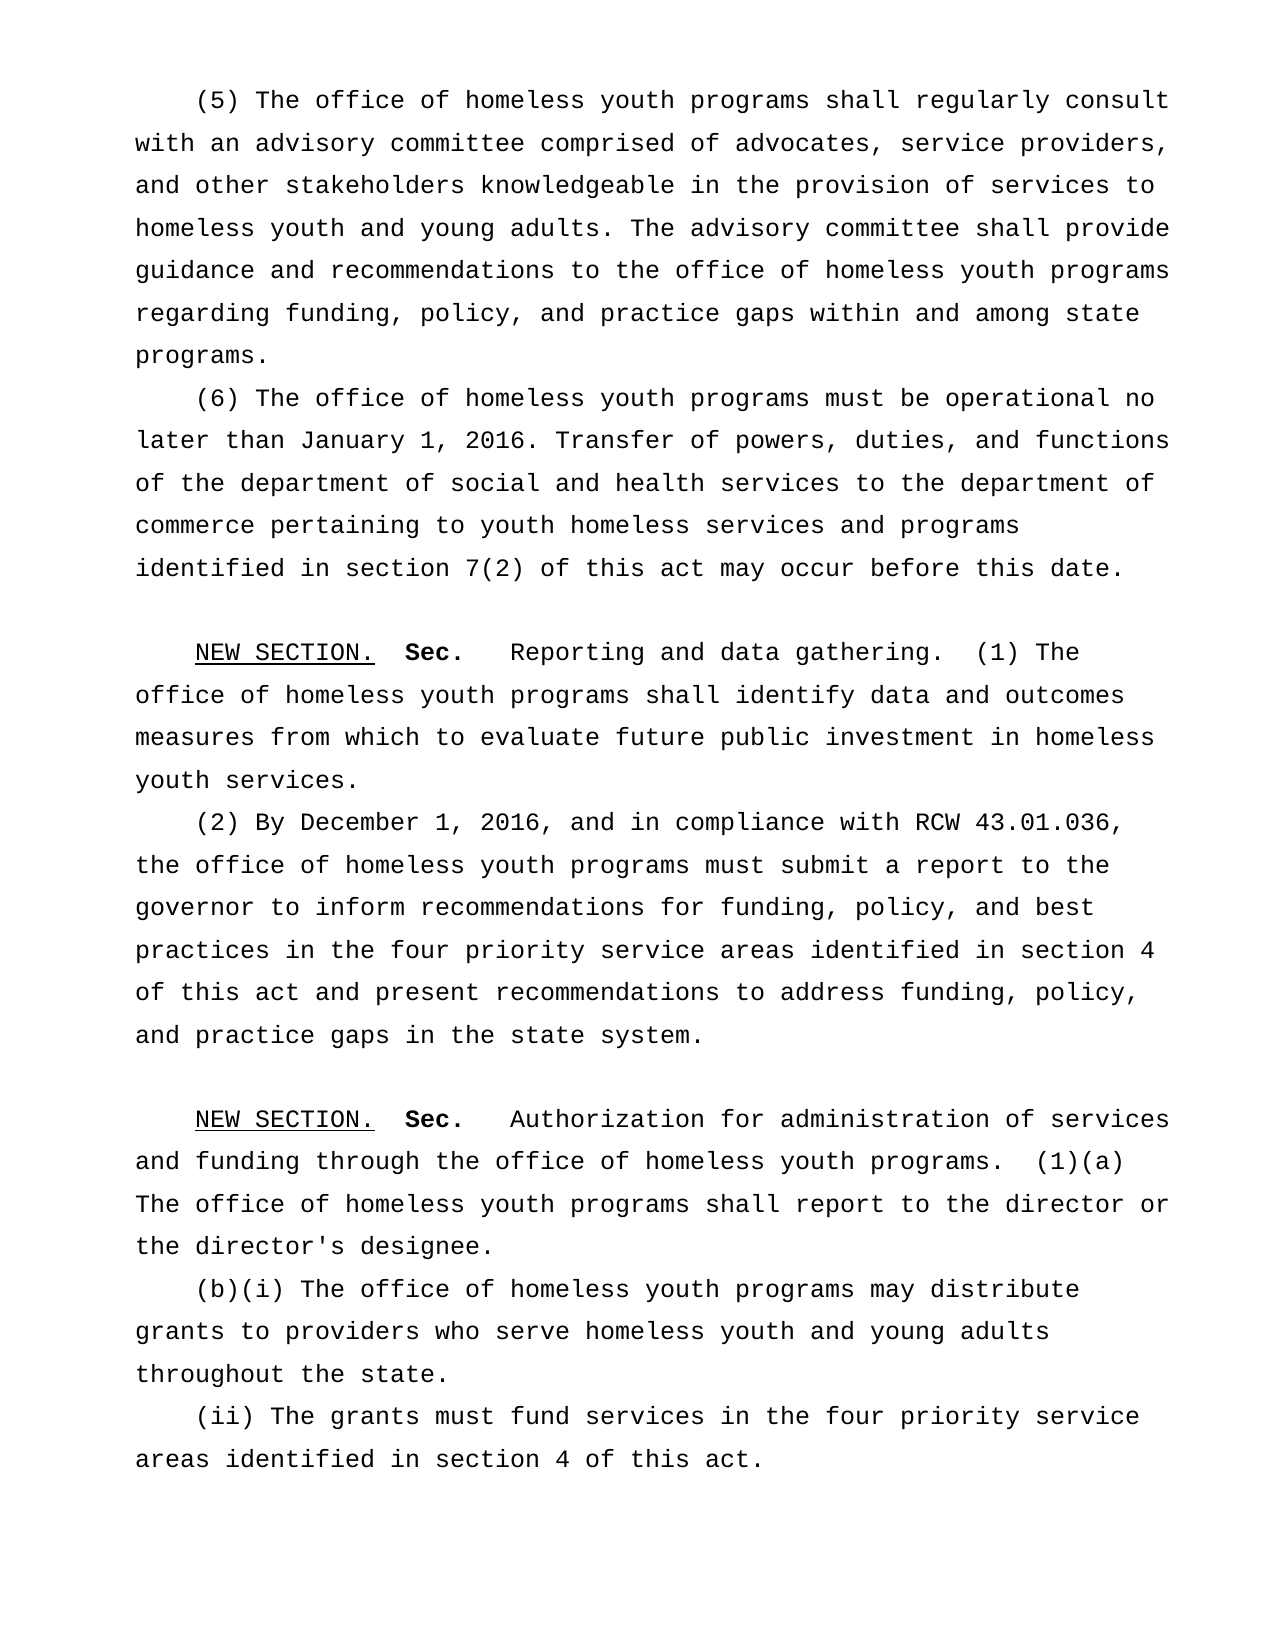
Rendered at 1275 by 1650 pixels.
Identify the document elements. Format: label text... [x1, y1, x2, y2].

text (b)(i) The office of homeless youth programs may distribute grants to providers who serve homeless youth and young adults throughout the state. [135, 1263, 1170, 1391]
text (6) The office of homeless youth programs must be operational no later than January 1, 2016. Transfer of powers, duties, and functions of the department of social and health services to the department of commerce pertaining to youth homeless services and programs identified in section 7(2) of this act may occur before this date. [135, 372, 1170, 585]
text (ii) The grants must fund services in the four priority service areas identified in section 4 of this act. [135, 1391, 1170, 1476]
text (2) By December 1, 2016, and in compliance with RCW 43.01.036, the office of homeless youth programs must submit a report to the governor to inform recommendations for funding, policy, and best practices in the four priority service areas identified in section 4 of this act and present recommendations to address funding, policy, and practice gaps in the state system. [135, 797, 1170, 1052]
text NEW SECTION. Sec. Authorization for administration of services and funding through the office of homeless youth programs. (1)(a) The office of homeless youth programs shall report to the director or the director's designee. [135, 1093, 1170, 1263]
text (5) The office of homeless youth programs shall regularly consult with an advisory committee comprised of advocates, service providers, and other stakeholders knowledgeable in the provision of services to homeless youth and young adults. The advisory committee shall provide guidance and recommendations to the office of homeless youth programs regarding funding, policy, and practice gaps within and among state programs. [135, 75, 1170, 372]
text NEW SECTION. Sec. Reporting and data gathering. (1) The office of homeless youth programs shall identify data and outcomes measures from which to evaluate future public investment in homeless youth services. [135, 627, 1170, 797]
